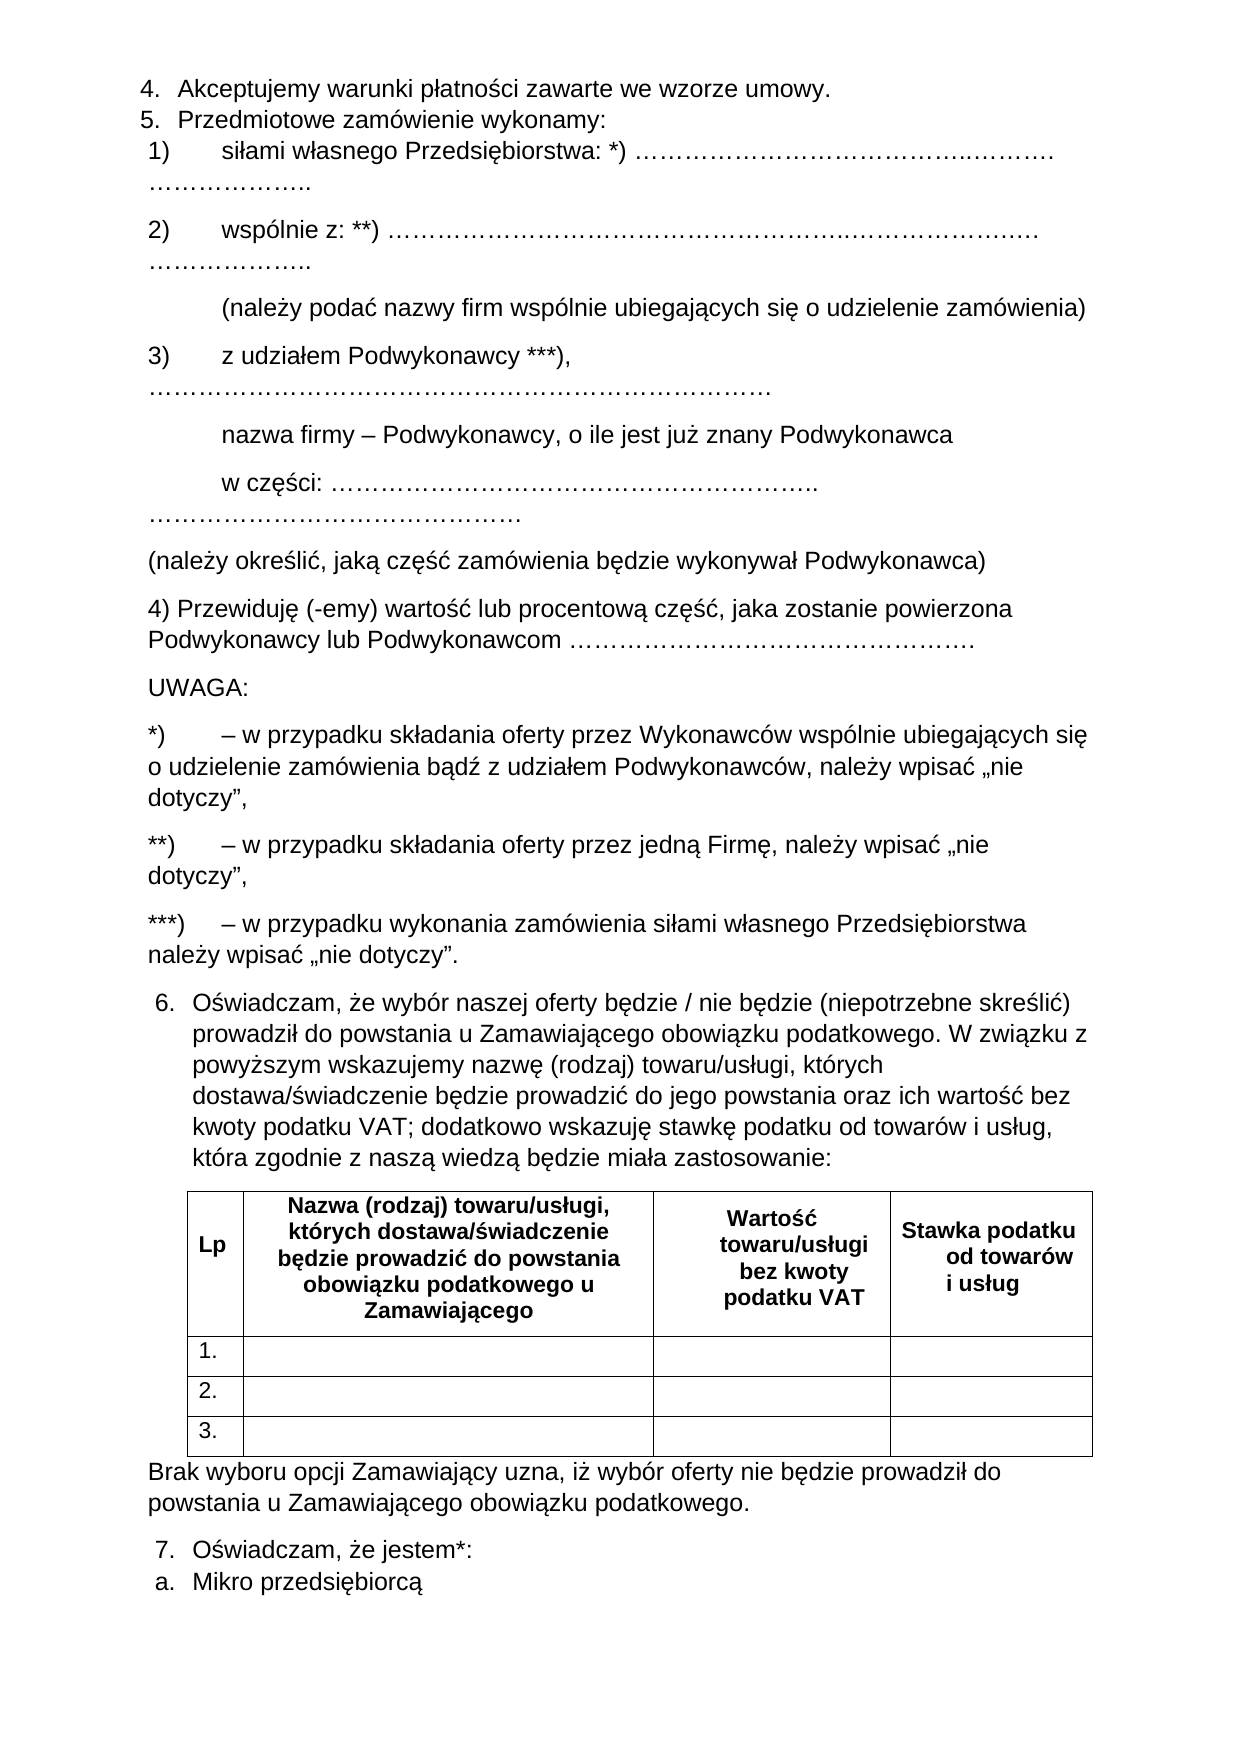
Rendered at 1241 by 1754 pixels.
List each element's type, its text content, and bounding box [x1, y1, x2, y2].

text w części: …………………………………………………..……………………………………… [148, 468, 1093, 527]
table_header Wartość towaru/usługi bez kwoty podatku VAT [654, 1192, 890, 1336]
table_cell [244, 1337, 653, 1376]
table_cell [891, 1377, 1092, 1416]
table_cell [654, 1337, 890, 1376]
table_cell [654, 1377, 890, 1416]
table_cell [891, 1417, 1092, 1456]
table_header Nazwa (rodzaj) towaru/usługi, których dostawa/świadczenie będzie prowadzić do powstania obowiązku podatkowego u Zamawiającego [244, 1192, 653, 1336]
text Brak wyboru opcji Zamawiający uzna, iż wybór oferty nie będzie prowadził do powstania u Zamawiającego obowiązku podatkowego. [148, 1457, 1093, 1517]
list Oświadczam, że wybór naszej oferty będzie / nie będzie (niepotrzebne skreślić) prowadził do powstania u Zamawiającego obowiązku podatkowego. W związku z powyższym wskazujemy nazwę (rodzaj) towaru/usługi, których dostawa/świadczenie będzie prowadzić do jego powstania oraz ich wartość bez kwoty podatku VAT; dodatkowo wskazuję stawkę podatku od towarów i usług, która zgodnie z naszą wiedzą będzie miała zastosowanie: [154, 988, 1093, 1172]
table_cell [244, 1417, 653, 1456]
table_cell 3. [188, 1417, 243, 1456]
text 3) z udziałem Podwykonawcy ***), ………………………………………………………………… [148, 341, 1093, 401]
text (należy określić, jaką część zamówienia będzie wykonywał Podwykonawca) [148, 546, 1093, 575]
text nazwa firmy – Podwykonawcy, o ile jest już znany Podwykonawca [148, 420, 1093, 449]
text 1) siłami własnego Przedsiębiorstwa: *) …………………………………..……….……………….. [148, 136, 1093, 196]
text UWAGA: [148, 673, 1093, 702]
text (należy podać nazwy firm wspólnie ubiegających się o udzielenie zamówienia) [148, 293, 1093, 322]
table_header Lp. [188, 1192, 243, 1336]
table_cell [244, 1377, 653, 1416]
list Oświadczam, że jestem*: [154, 1536, 1093, 1564]
text *) – w przypadku składania oferty przez Wykonawców wspólnie ubiegających się o udzielenie zamówienia bądź z udziałem Podwykonawców, należy wpisać „nie dotyczy”, [148, 721, 1093, 811]
list Przedmiotowe zamówienie wykonamy: [140, 105, 1093, 134]
table_cell 2. [188, 1377, 243, 1416]
table_header Stawka podatku od towarów i usług [891, 1192, 1092, 1336]
text ***) – w przypadku wykonania zamówienia siłami własnego Przedsiębiorstwa należy wpisać „nie dotyczy”. [148, 909, 1093, 969]
text **) – w przypadku składania oferty przez jedną Firmę, należy wpisać „nie dotyczy”, [148, 830, 1093, 890]
list Akceptujemy warunki płatności zawarte we wzorze umowy. [140, 74, 1093, 103]
list Mikro przedsiębiorcą [154, 1567, 1093, 1595]
table_cell [891, 1337, 1092, 1376]
text 2) wspólnie z: **) ………………………………………………..……………….….……………….. [148, 215, 1093, 274]
table_cell [654, 1417, 890, 1456]
text 4) Przewiduję (-emy) wartość lub procentową część, jaka zostanie powierzona Podwykonawcy lub Podwykonawcom …………………………………………. [148, 594, 1093, 654]
table_cell 1. [188, 1337, 243, 1376]
